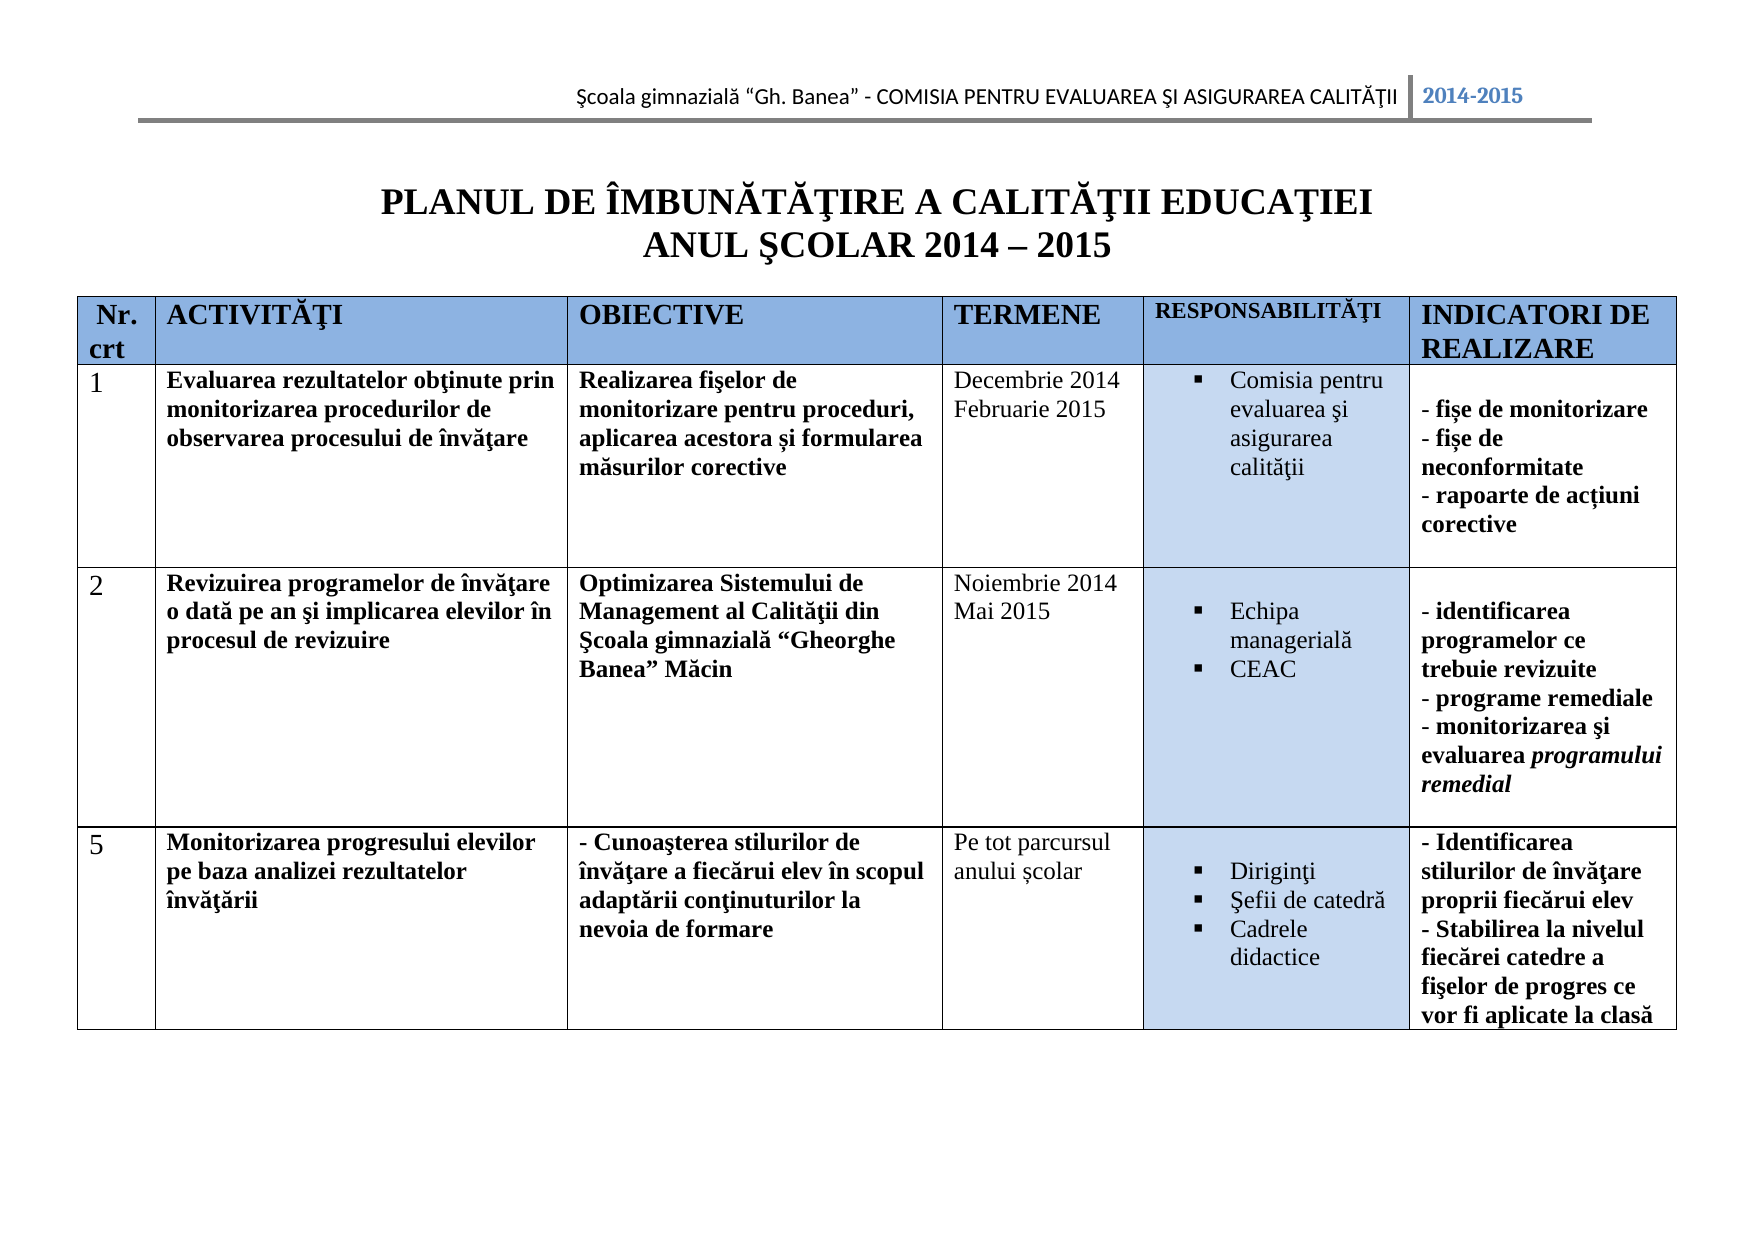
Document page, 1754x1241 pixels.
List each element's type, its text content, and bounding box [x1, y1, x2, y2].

table_cell - identificarea programelor ce trebuie revizuite - programe remediale - monitorizarea şi evaluarea programului remedial [1410, 568, 1676, 826]
table_cell Revizuirea programelor de învăţare o dată pe an şi implicarea elevilor în procesul de revizuire [156, 568, 567, 826]
table_cell - Cunoaşterea stilurilor de învăţare a fiecărui elev în scopul adaptării conţinuturilor la nevoia de formare [568, 828, 942, 1029]
table_cell Optimizarea Sistemului de Management al Calităţii din Şcoala gimnazială “Gheorghe Banea” Măcin [568, 568, 942, 826]
table_cell - Identificarea stilurilor de învăţare proprii fiecărui elev - Stabilirea la nivelul fiecărei catedre a fişelor de progres ce vor fi aplicate la clasă [1410, 828, 1676, 1029]
table_cell 1 [78, 365, 155, 567]
table_cell Decembrie 2014 Februarie 2015 [943, 365, 1143, 567]
table_cell Echipa managerială CEAC [1144, 568, 1409, 826]
table_header INDICATORI DE REALIZARE [1410, 297, 1676, 364]
table_cell 2 [78, 568, 155, 826]
table_cell Evaluarea rezultatelor obţinute prin monitorizarea procedurilor de observarea procesului de învăţare [156, 365, 567, 567]
table_cell - fișe de monitorizare - fișe de neconformitate - rapoarte de acțiuni corective [1410, 365, 1676, 567]
table_cell Pe tot parcursul anului școlar [943, 828, 1143, 1029]
text PLANUL DE ÎMBUNĂTĂŢIRE A CALITĂŢII EDUCAŢIEI [150, 179, 1604, 223]
table_header TERMENE [943, 297, 1143, 364]
table_header Nr. crt [78, 297, 155, 364]
table_header RESPONSABILITĂŢI [1144, 297, 1409, 364]
table_header OBIECTIVE [568, 297, 942, 364]
table_cell Noiembrie 2014 Mai 2015 [943, 568, 1143, 826]
table_cell Realizarea fişelor de monitorizare pentru proceduri, aplicarea acestora și formularea măsurilor corective [568, 365, 942, 567]
table_cell Monitorizarea progresului elevilor pe baza analizei rezultatelor învăţării [156, 828, 567, 1029]
table_cell Diriginţi Şefii de catedră Cadrele didactice [1144, 828, 1409, 1029]
text ANUL ŞCOLAR 2014 – 2015 [150, 223, 1604, 266]
table_cell Comisia pentru evaluarea şi asigurarea calităţii [1144, 365, 1409, 567]
table_header ACTIVITĂŢI [156, 297, 567, 364]
table_cell 5 [78, 828, 155, 1029]
